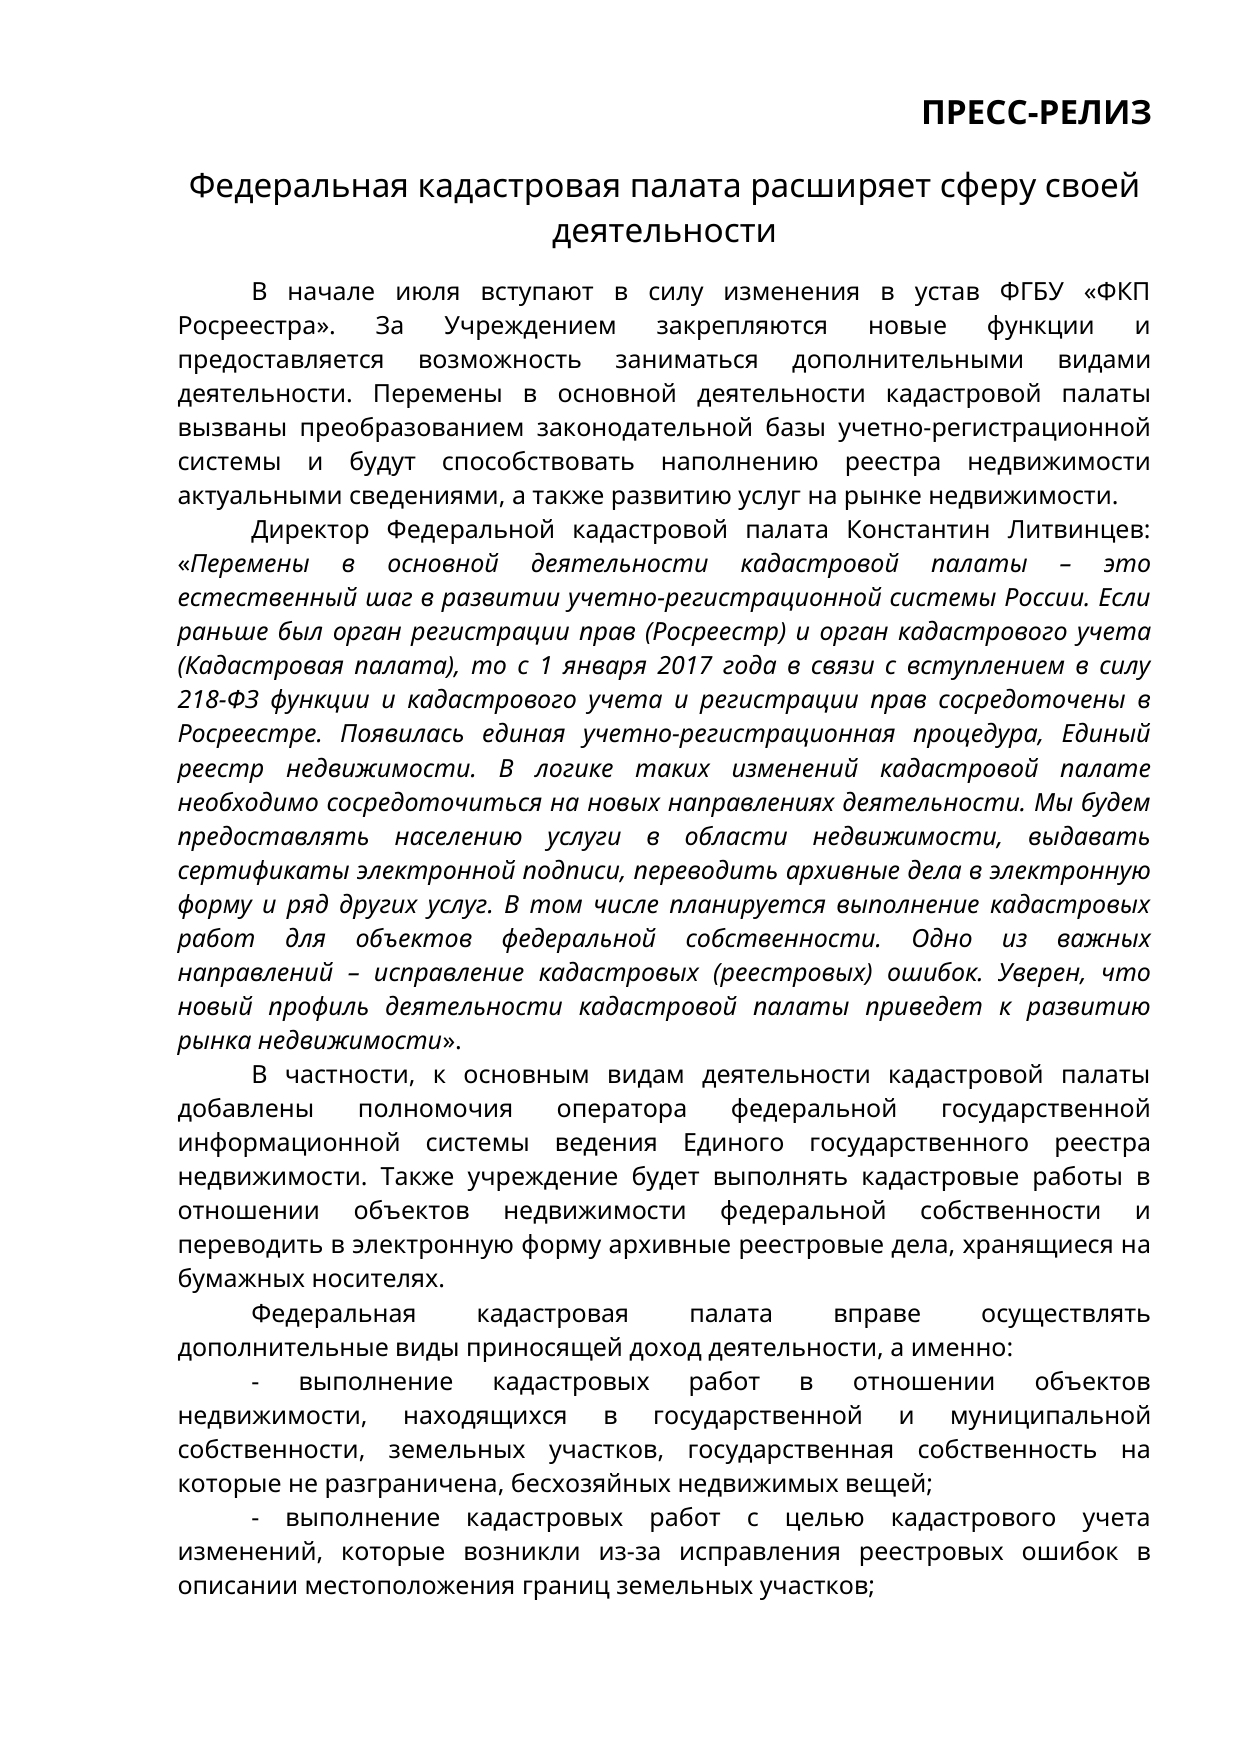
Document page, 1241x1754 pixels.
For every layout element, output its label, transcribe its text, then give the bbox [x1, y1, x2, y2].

text - выполнение кадастровых работ в отношении объектов недвижимости, находящихся в государственной и муниципальной собственности, земельных участков, государственная собственность на которые не разграничена, бесхозяйных недвижимых вещей; [177, 1363, 1152, 1499]
text - выполнение кадастровых работ с целью кадастрового учета изменений, которые возникли из-за исправления реестровых ошибок в описании местоположения границ земельных участков; [177, 1499, 1152, 1602]
text В частности, к основным видам деятельности кадастровой палаты добавлены полномочия оператора федеральной государственной информационной системы ведения Единого государственного реестра недвижимости. Также учреждение будет выполнять кадастровые работы в отношении объектов недвижимости федеральной собственности и переводить в электронную форму архивные реестровые дела, хранящиеся на бумажных носителях. [177, 1057, 1152, 1295]
text Федеральная кадастровая палата вправе осуществлять дополнительные виды приносящей доход деятельности, а именно: [177, 1295, 1152, 1363]
text ПРЕСС-РЕЛИЗ [177, 89, 1152, 134]
text Федеральная кадастровая палата расширяет сферу своей деятельности [177, 162, 1152, 252]
text Директор Федеральной кадастровой палата Константин Литвинцев: «Перемены в основной деятельности кадастровой палаты – это естественный шаг в развитии учетно-регистрационной системы России. Если раньше был орган регистрации прав (Росреестр) и орган кадастрового учета (Кадастровая палата), то с 1 января 2017 года в связи с вступлением в силу 218-ФЗ функции и кадастрового учета и регистрации прав сосредоточены в Росреестре. Появилась единая учетно-регистрационная процедура, Единый реестр недвижимости. В логике таких изменений кадастровой палате необходимо сосредоточиться на новых направлениях деятельности. Мы будем предоставлять населению услуги в области недвижимости, выдавать сертификаты электронной подписи, переводить архивные дела в электронную форму и ряд других услуг. В том числе планируется выполнение кадастровых работ для объектов федеральной собственности. Одно из важных направлений – исправление кадастровых (реестровых) ошибок. Уверен, что новый профиль деятельности кадастровой палаты приведет к развитию рынка недвижимости». [177, 512, 1152, 1057]
text В начале июля вступают в силу изменения в устав ФГБУ «ФКП Росреестра». За Учреждением закрепляются новые функции и предоставляется возможность заниматься дополнительными видами деятельности. Перемены в основной деятельности кадастровой палаты вызваны преобразованием законодательной базы учетно-регистрационной системы и будут способствовать наполнению реестра недвижимости актуальными сведениями, а также развитию услуг на рынке недвижимости. [177, 273, 1152, 512]
